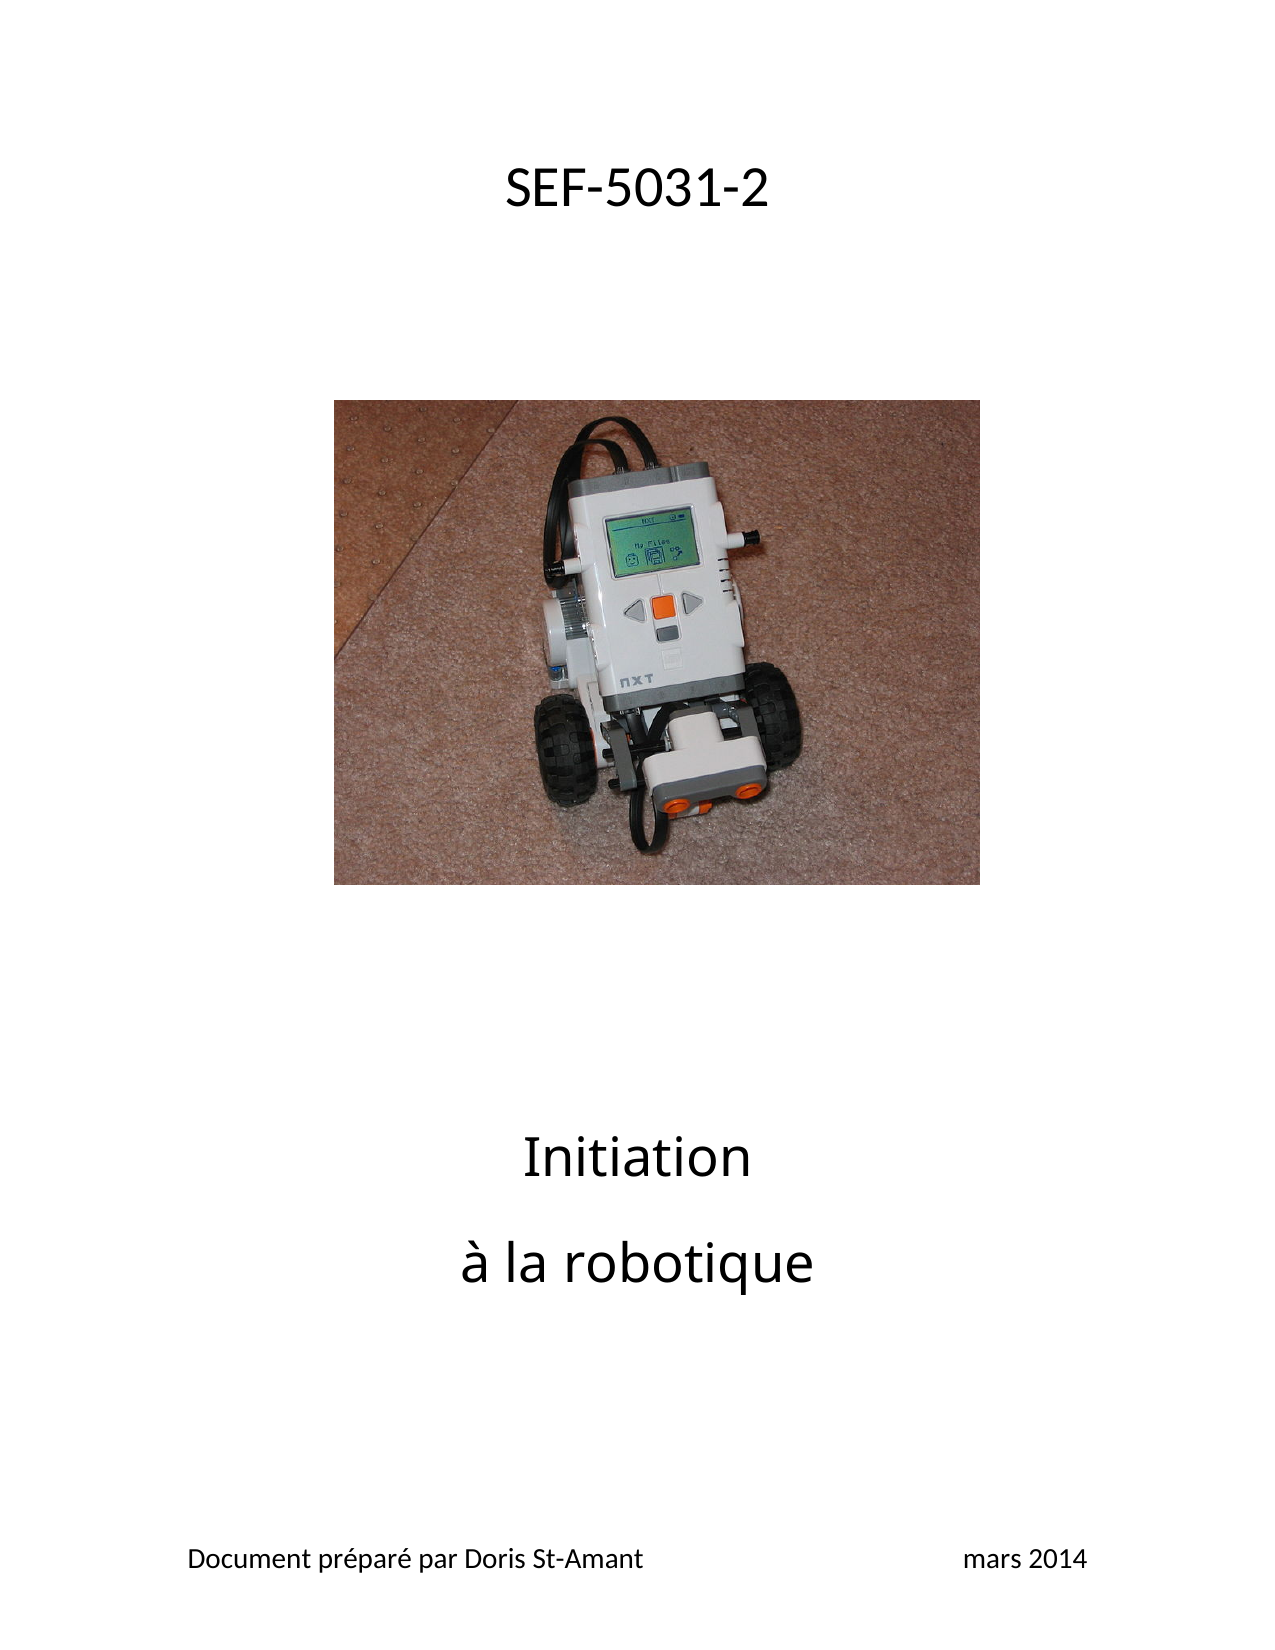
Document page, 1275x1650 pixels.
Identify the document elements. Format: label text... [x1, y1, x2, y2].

text Initiation [187, 1119, 1088, 1193]
text à la robotique [187, 1224, 1088, 1298]
text SEF-5031-2 [187, 150, 1088, 221]
picture [334, 400, 980, 885]
